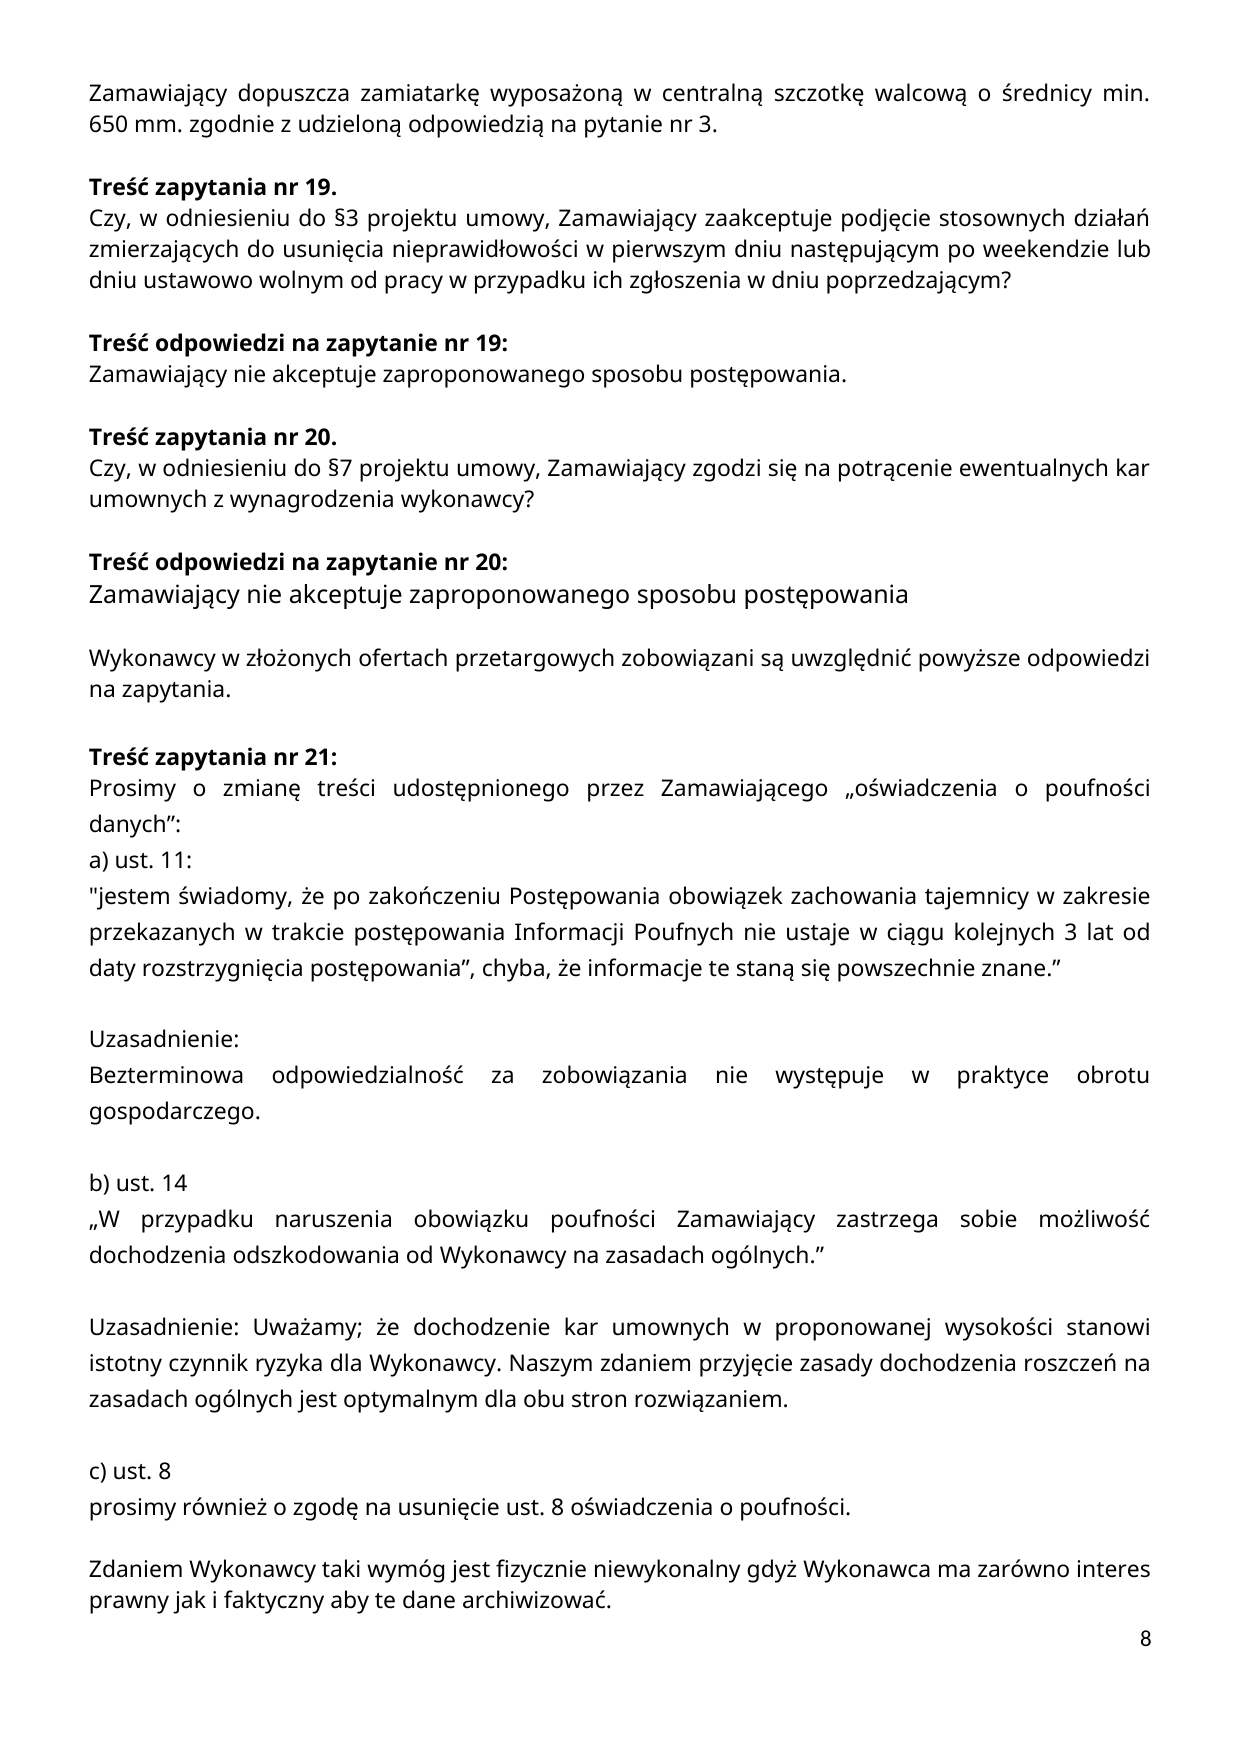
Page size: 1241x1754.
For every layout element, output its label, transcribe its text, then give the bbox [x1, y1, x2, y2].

text „W przypadku naruszenia obowiązku poufności Zamawiający zastrzega sobie możliwość dochodzenia odszkodowania od Wykonawcy na zasadach ogólnych.” [89, 1203, 1152, 1270]
text Zamawiający dopuszcza zamiatarkę wyposażoną w centralną szczotkę walcową o średnicy min. 650 mm. zgodnie z udzieloną odpowiedzią na pytanie nr 3. [89, 77, 1152, 139]
text Treść zapytania nr 20. [89, 421, 1152, 452]
text Czy, w odniesieniu do §3 projektu umowy, Zamawiający zaakceptuje podjęcie stosownych działań zmierzających do usunięcia nieprawidłowości w pierwszym dniu następującym po weekendzie lub dniu ustawowo wolnym od pracy w przypadku ich zgłoszenia w dniu poprzedzającym? [89, 202, 1152, 296]
text Zamawiający nie akceptuje zaproponowanego sposobu postępowania. [89, 358, 1152, 389]
text Zamawiający nie akceptuje zaproponowanego sposobu postępowania [89, 577, 1152, 611]
text Wykonawcy w złożonych ofertach przetargowych zobowiązani są uwzględnić powyższe odpowiedzi na zapytania. [89, 642, 1152, 704]
text Bezterminowa odpowiedzialność za zobowiązania nie występuje w praktyce obrotu gospodarczego. [89, 1059, 1152, 1126]
text "jestem świadomy, że po zakończeniu Postępowania obowiązek zachowania tajemnicy w zakresie przekazanych w trakcie postępowania Informacji Poufnych nie ustaje w ciągu kolejnych 3 lat od daty rozstrzygnięcia postępowania”, chyba, że informacje te staną się powszechnie znane.” [89, 879, 1152, 983]
text Prosimy o zmianę treści udostępnionego przez Zamawiającego „oświadczenia o poufności danych”: [89, 772, 1152, 839]
text Zdaniem Wykonawcy taki wymóg jest fizycznie niewykonalny gdyż Wykonawca ma zarówno interes prawny jak i faktyczny aby te dane archiwizować. [89, 1553, 1152, 1616]
text prosimy również o zgodę na usunięcie ust. 8 oświadczenia o poufności. [89, 1491, 1152, 1522]
text Treść zapytania nr 19. [89, 171, 1152, 202]
text Uzasadnienie: Uważamy; że dochodzenie kar umownych w proponowanej wysokości stanowi istotny czynnik ryzyka dla Wykonawcy. Naszym zdaniem przyjęcie zasady dochodzenia roszczeń na zasadach ogólnych jest optymalnym dla obu stron rozwiązaniem. [89, 1311, 1152, 1414]
text Treść odpowiedzi na zapytanie nr 19: [89, 327, 1152, 358]
text b) ust. 14 [89, 1167, 1152, 1198]
text Czy, w odniesieniu do §7 projektu umowy, Zamawiający zgodzi się na potrącenie ewentualnych kar umownych z wynagrodzenia wykonawcy? [89, 452, 1152, 514]
text Uzasadnienie: [89, 1023, 1152, 1054]
text a) ust. 11: [89, 844, 1152, 875]
text Treść odpowiedzi na zapytanie nr 20: [89, 546, 1152, 577]
text Treść zapytania nr 21: [89, 741, 1152, 772]
text c) ust. 8 [89, 1454, 1152, 1486]
